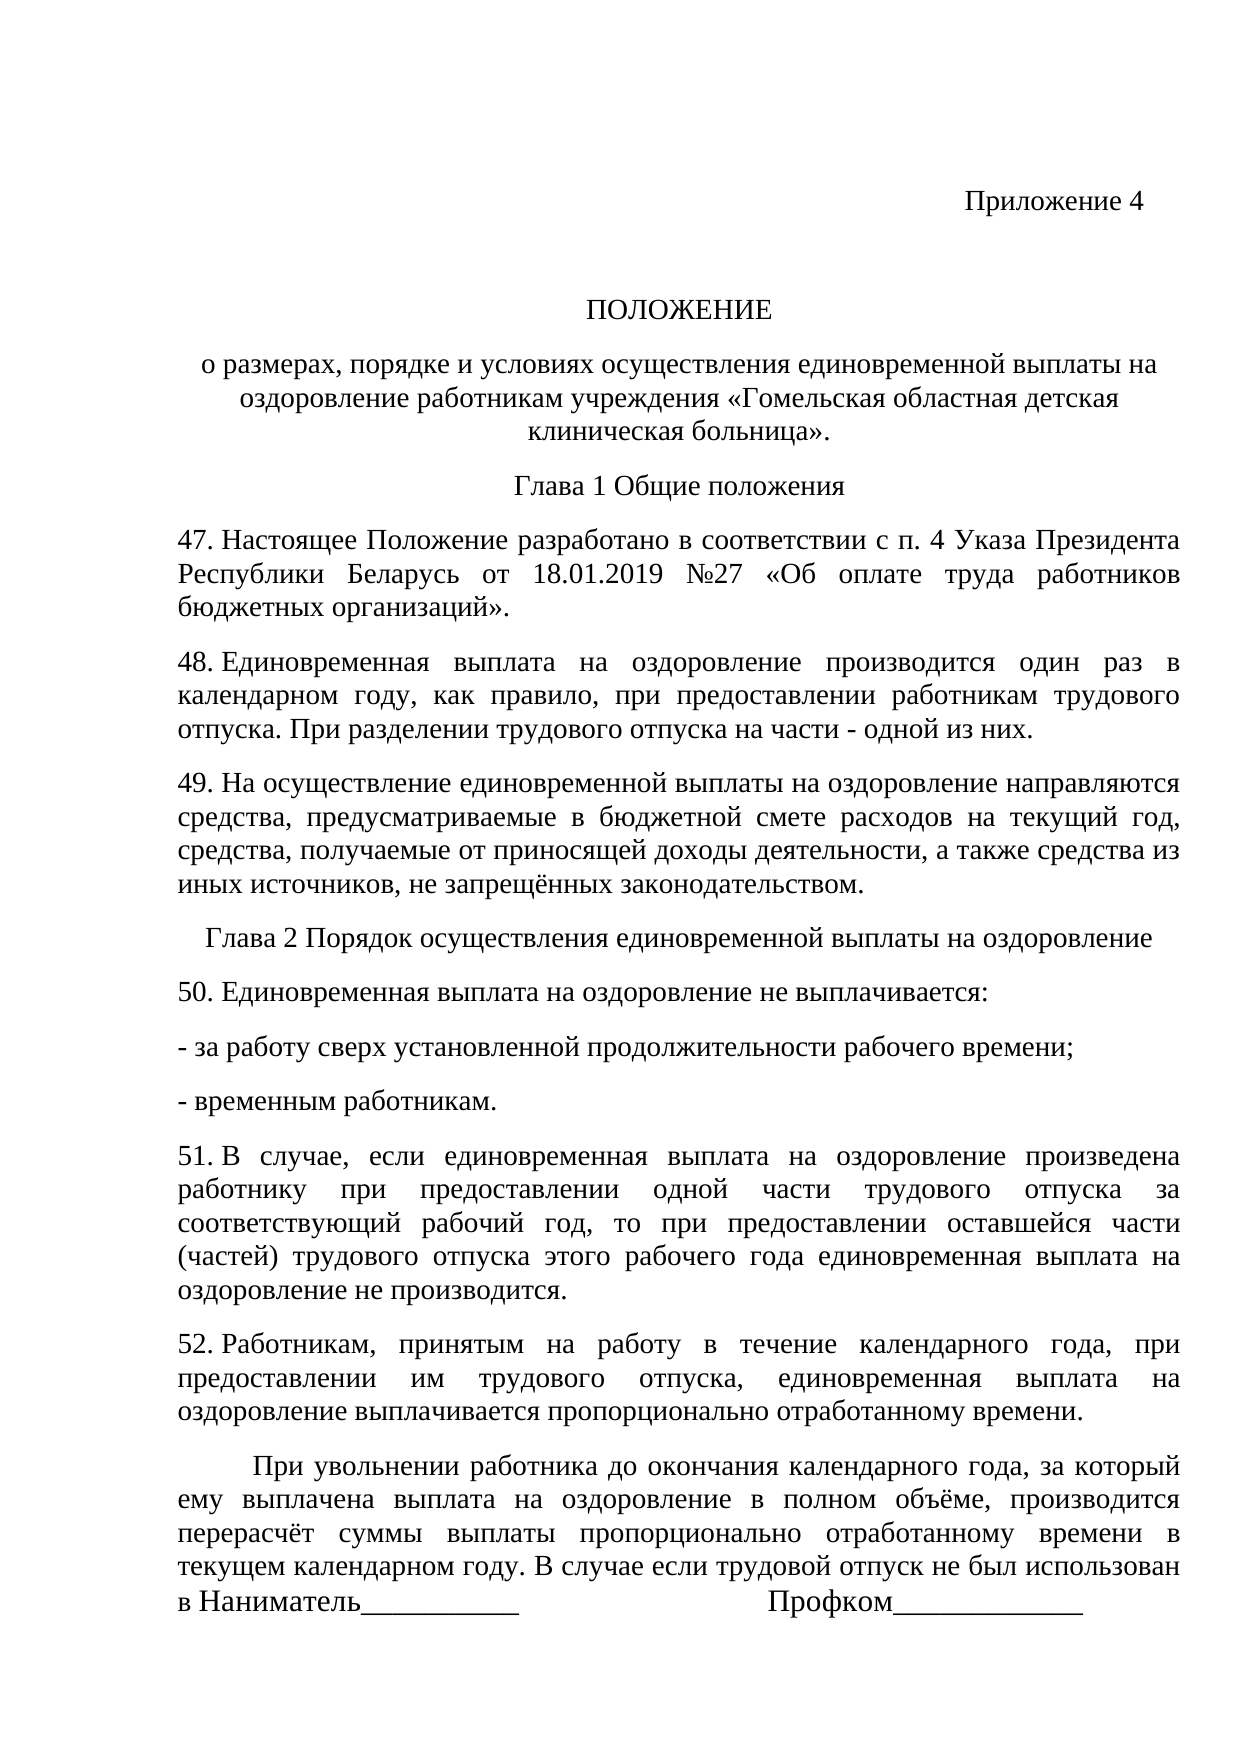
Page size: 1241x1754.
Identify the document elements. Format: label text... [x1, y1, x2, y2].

text - за работу сверх установленной продолжительности рабочего времени; [177, 1029, 1181, 1062]
text Глава 1 Общие положения [177, 468, 1181, 501]
list Работникам, принятым на работу в течение календарного года, при предоставлении им трудового отпуска, единовременная выплата на оздоровление выплачивается пропорционально отработанному времени. [177, 1326, 1181, 1427]
text - временным работникам. [177, 1083, 1181, 1117]
text При увольнении работника до окончания календарного года, за который ему выплачена выплата на оздоровление в полном объёме, производится перерасчёт суммы выплаты пропорционально отработанному времени в текущем календарном году. В случае если трудовой отпуск не был использован в Наниматель__________ Профком____________ [177, 1448, 1181, 1618]
text Приложение 4 [177, 183, 1181, 217]
text Глава 2 Порядок осуществления единовременной выплаты на оздоровление [177, 920, 1181, 954]
list В случае, если единовременная выплата на оздоровление произведена работнику при предоставлении одной части трудового отпуска за соответствующий рабочий год, то при предоставлении оставшейся части (частей) трудового отпуска этого рабочего года единовременная выплата на оздоровление не производится. [177, 1138, 1181, 1305]
list На осуществление единовременной выплаты на оздоровление направляются средства, предусматриваемые в бюджетной смете расходов на текущий год, средства, получаемые от приносящей доходы деятельности, а также средства из иных источников, не запрещённых законодательством. [177, 765, 1181, 899]
list Единовременная выплата на оздоровление производится один раз в календарном году, как правило, при предоставлении работникам трудового отпуска. При разделении трудового отпуска на части - одной из них. [177, 644, 1181, 744]
text о размерах, порядке и условиях осуществления единовременной выплаты на оздоровление работникам учреждения «Гомельская областная детская клиническая больница». [177, 346, 1181, 447]
text ПОЛОЖЕНИЕ [177, 292, 1181, 326]
list Настоящее Положение разработано в соответствии с п. 4 Указа Президента Республики Беларусь от 18.01.2019 №27 «Об оплате труда работников бюджетных организаций». [177, 522, 1181, 623]
list Единовременная выплата на оздоровление не выплачивается: [177, 974, 1181, 1008]
